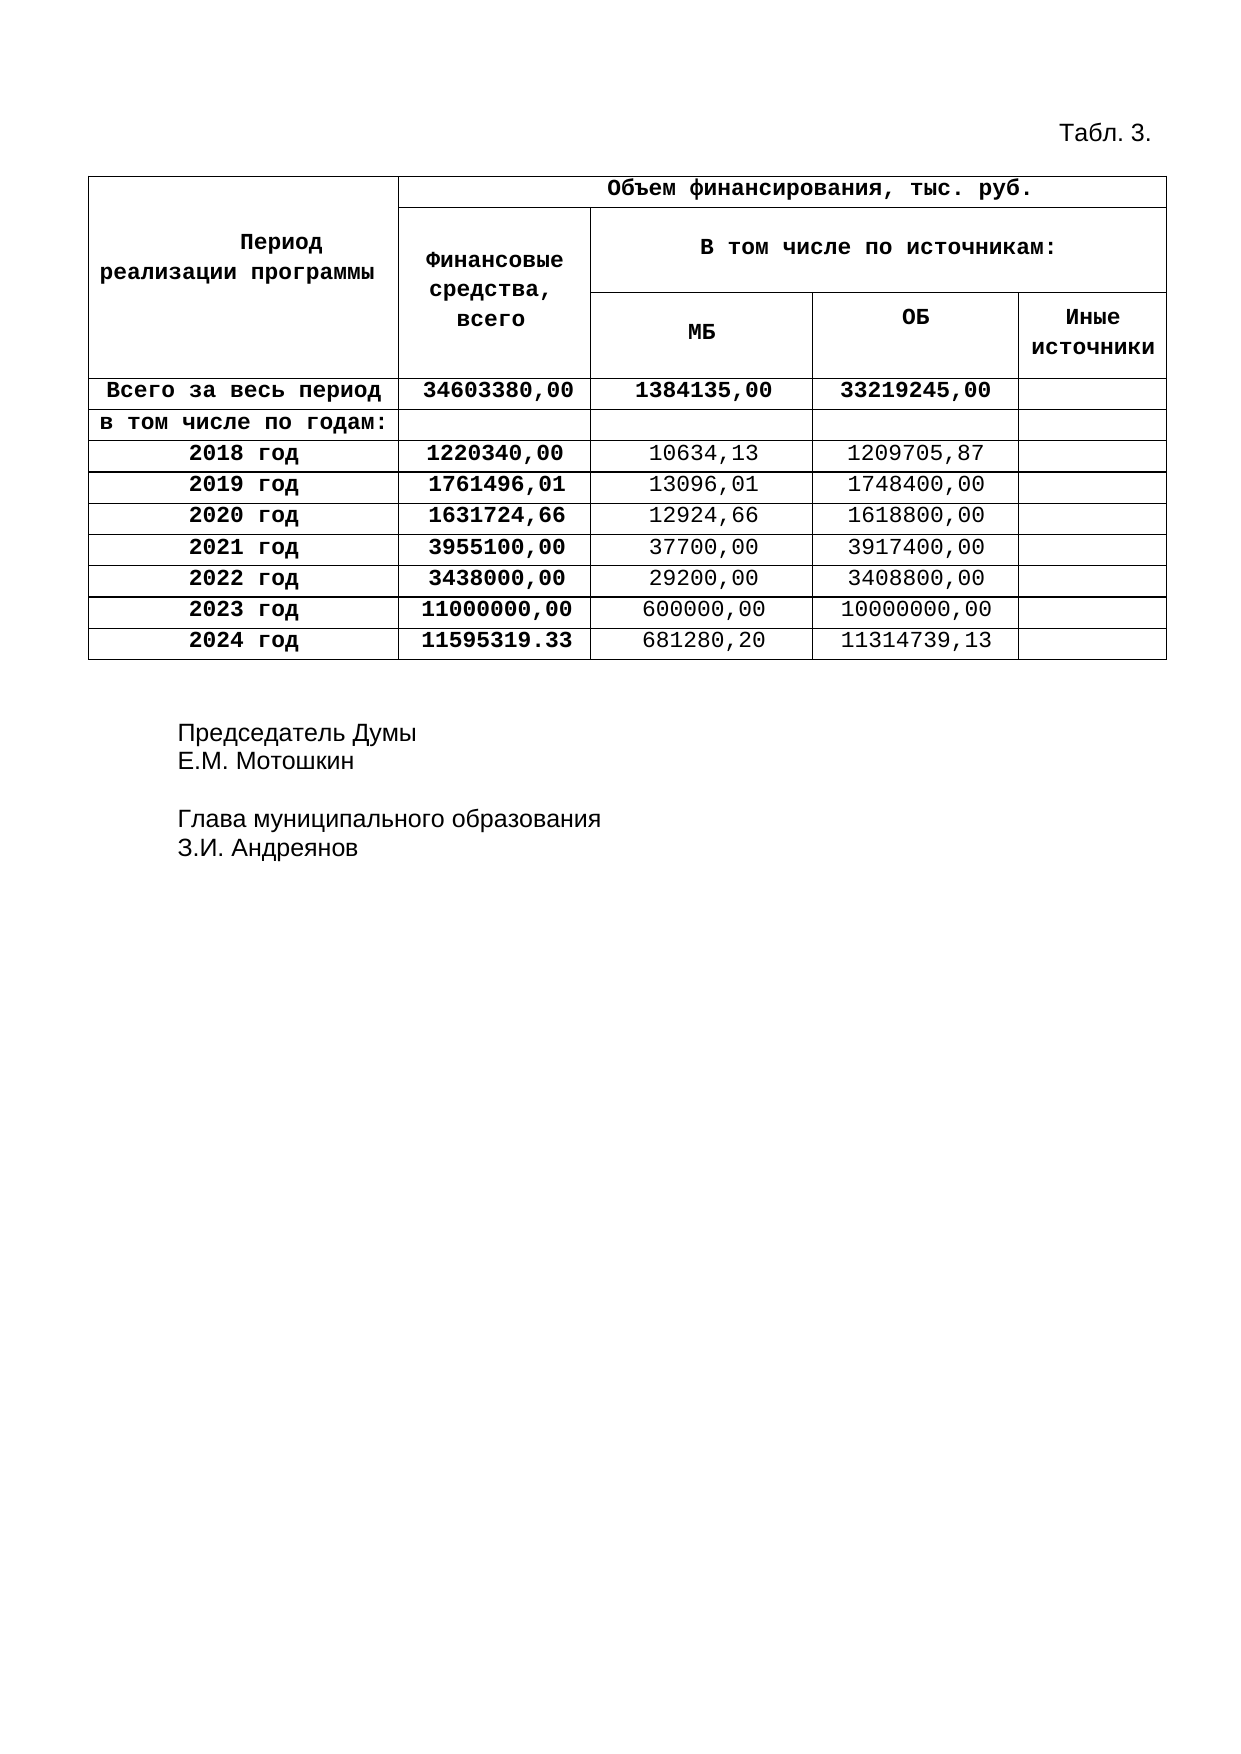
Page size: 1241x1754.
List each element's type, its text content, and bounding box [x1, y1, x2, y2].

text Глава муниципального образования [177, 804, 1152, 832]
table_header Период реализации программы [89, 177, 398, 378]
table_cell 600000,00 [591, 598, 812, 628]
text Табл. 3. [177, 118, 1152, 147]
table_cell Иные источники [1019, 293, 1166, 378]
table_cell 13096,01 [591, 473, 812, 503]
table_cell [1019, 410, 1166, 440]
table_cell 11000000,00 [399, 598, 590, 628]
table_cell 12924,66 [591, 504, 812, 534]
table_cell 2024 год [89, 629, 398, 659]
text З.И. Андреянов [177, 832, 1152, 861]
table_cell 3917400,00 [813, 535, 1018, 565]
table_cell [1019, 441, 1166, 471]
table_cell Всего за весь период [89, 379, 398, 409]
table_cell 2018 год [89, 441, 398, 471]
table_cell 3408800,00 [813, 566, 1018, 596]
table_cell 2019 год [89, 473, 398, 503]
table_cell 1748400,00 [813, 473, 1018, 503]
text Е.М. Мотошкин [177, 746, 1152, 775]
table_cell 2020 год [89, 504, 398, 534]
table_cell 10000000,00 [813, 598, 1018, 628]
table_cell 34603380,00 [399, 379, 590, 409]
table_cell 1618800,00 [813, 504, 1018, 534]
table_cell [1019, 504, 1166, 534]
table_cell 11595319.33 [399, 629, 590, 659]
table_cell 1761496,01 [399, 473, 590, 503]
table_cell В том числе по источникам: [591, 208, 1166, 292]
table_cell 33219245,00 [813, 379, 1018, 409]
table_cell 2021 год [89, 535, 398, 565]
table_cell 2022 год [89, 566, 398, 596]
table_cell [1019, 379, 1166, 409]
table_cell 29200,00 [591, 566, 812, 596]
table_cell 681280,20 [591, 629, 812, 659]
table_cell МБ [591, 293, 812, 378]
table_cell 3955100,00 [399, 535, 590, 565]
table_cell [591, 410, 812, 440]
table_cell [1019, 473, 1166, 503]
table_cell 37700,00 [591, 535, 812, 565]
table_cell 1384135,00 [591, 379, 812, 409]
table_cell [1019, 629, 1166, 659]
table_header Объем финансирования, тыс. руб. [399, 177, 1166, 207]
table_cell [813, 410, 1018, 440]
table_cell 11314739,13 [813, 629, 1018, 659]
table_cell [1019, 566, 1166, 596]
table_cell Финансовые средства, всего [399, 208, 590, 378]
table_cell 1220340,00 [399, 441, 590, 471]
table_cell [1019, 598, 1166, 628]
table_cell ОБ [813, 293, 1018, 378]
table_cell 3438000,00 [399, 566, 590, 596]
table_cell 2023 год [89, 598, 398, 628]
table_cell 1209705,87 [813, 441, 1018, 471]
table_cell 10634,13 [591, 441, 812, 471]
table_cell в том числе по годам: [89, 410, 398, 440]
text Председатель Думы [177, 717, 1152, 746]
table_cell [1019, 535, 1166, 565]
table_cell 1631724,66 [399, 504, 590, 534]
table_cell [399, 410, 590, 440]
